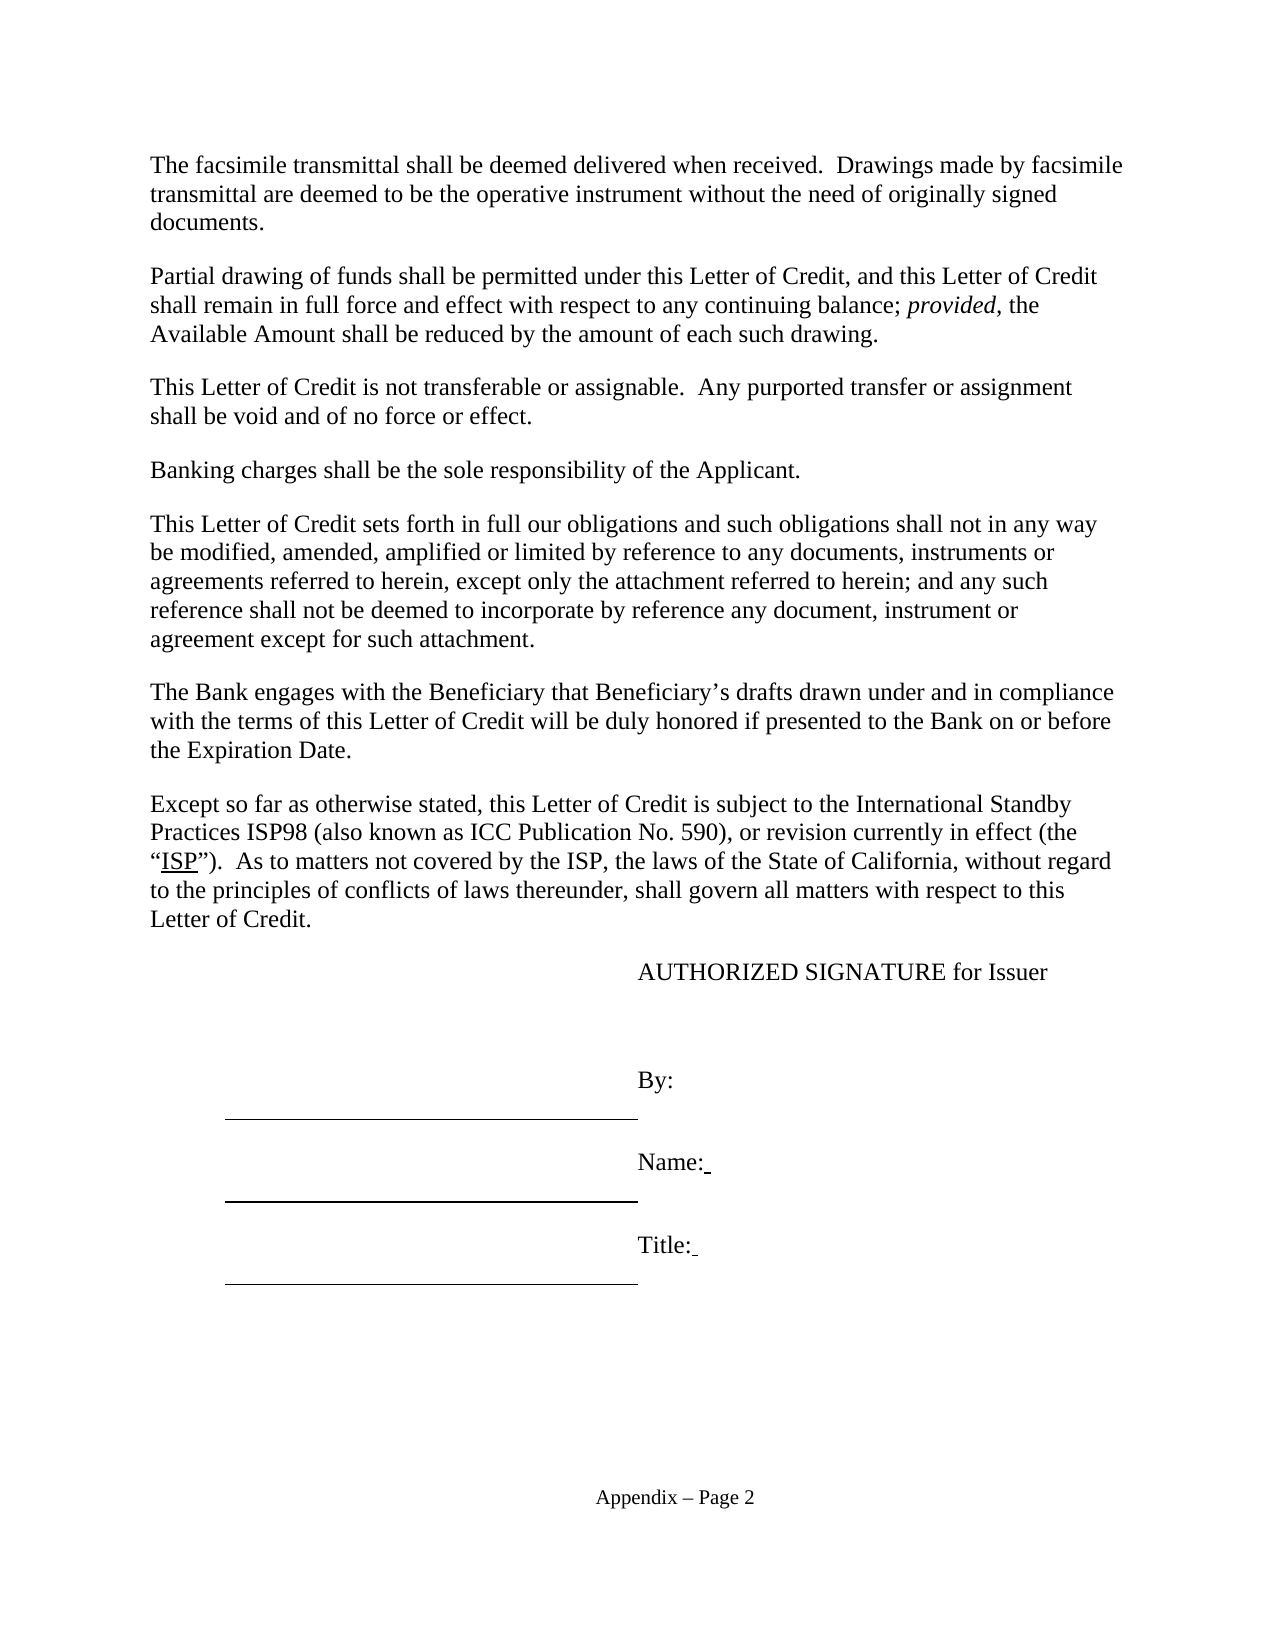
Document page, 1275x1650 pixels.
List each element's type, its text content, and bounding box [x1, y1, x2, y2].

text The Bank engages with the Beneficiary that Beneficiary’s drafts drawn under and in compliance with the terms of this Letter of Credit will be duly honored if presented to the Bank on or before the Expiration Date. [150, 677, 1125, 764]
text The facsimile transmittal shall be deemed delivered when received. Drawings made by facsimile transmittal are deemed to be the operative instrument without the need of originally signed documents. [150, 150, 1125, 236]
text Banking charges shall be the sole responsibility of the Applicant. [150, 455, 1125, 484]
text This Letter of Credit is not transferable or assignable. Any purported transfer or assignment shall be void and of no force or effect. [150, 372, 1125, 430]
text Except so far as otherwise stated, this Letter of Credit is subject to the International Standby Practices ISP98 (also known as ICC Publication No. 590), or revision currently in effect (the “ISP”). As to matters not covered by the ISP, the laws of the State of California, without regard to the principles of conflicts of laws thereunder, shall govern all matters with respect to this Letter of Credit. [150, 789, 1125, 932]
text This Letter of Credit sets forth in full our obligations and such obligations shall not in any way be modified, amended, amplified or limited by reference to any documents, instruments or agreements referred to herein, except only the attachment referred to herein; and any such reference shall not be deemed to incorporate by reference any document, instrument or agreement except for such attachment. [150, 509, 1125, 652]
text Partial drawing of funds shall be permitted under this Letter of Credit, and this Letter of Credit shall remain in full force and effect with respect to any continuing balance; provided, the Available Amount shall be reduced by the amount of each such drawing. [150, 261, 1125, 347]
text Name: [225, 1147, 1125, 1205]
text AUTHORIZED SIGNATURE for Issuer [225, 957, 1125, 986]
text Title: [225, 1230, 1125, 1287]
text By: [225, 1065, 1125, 1122]
